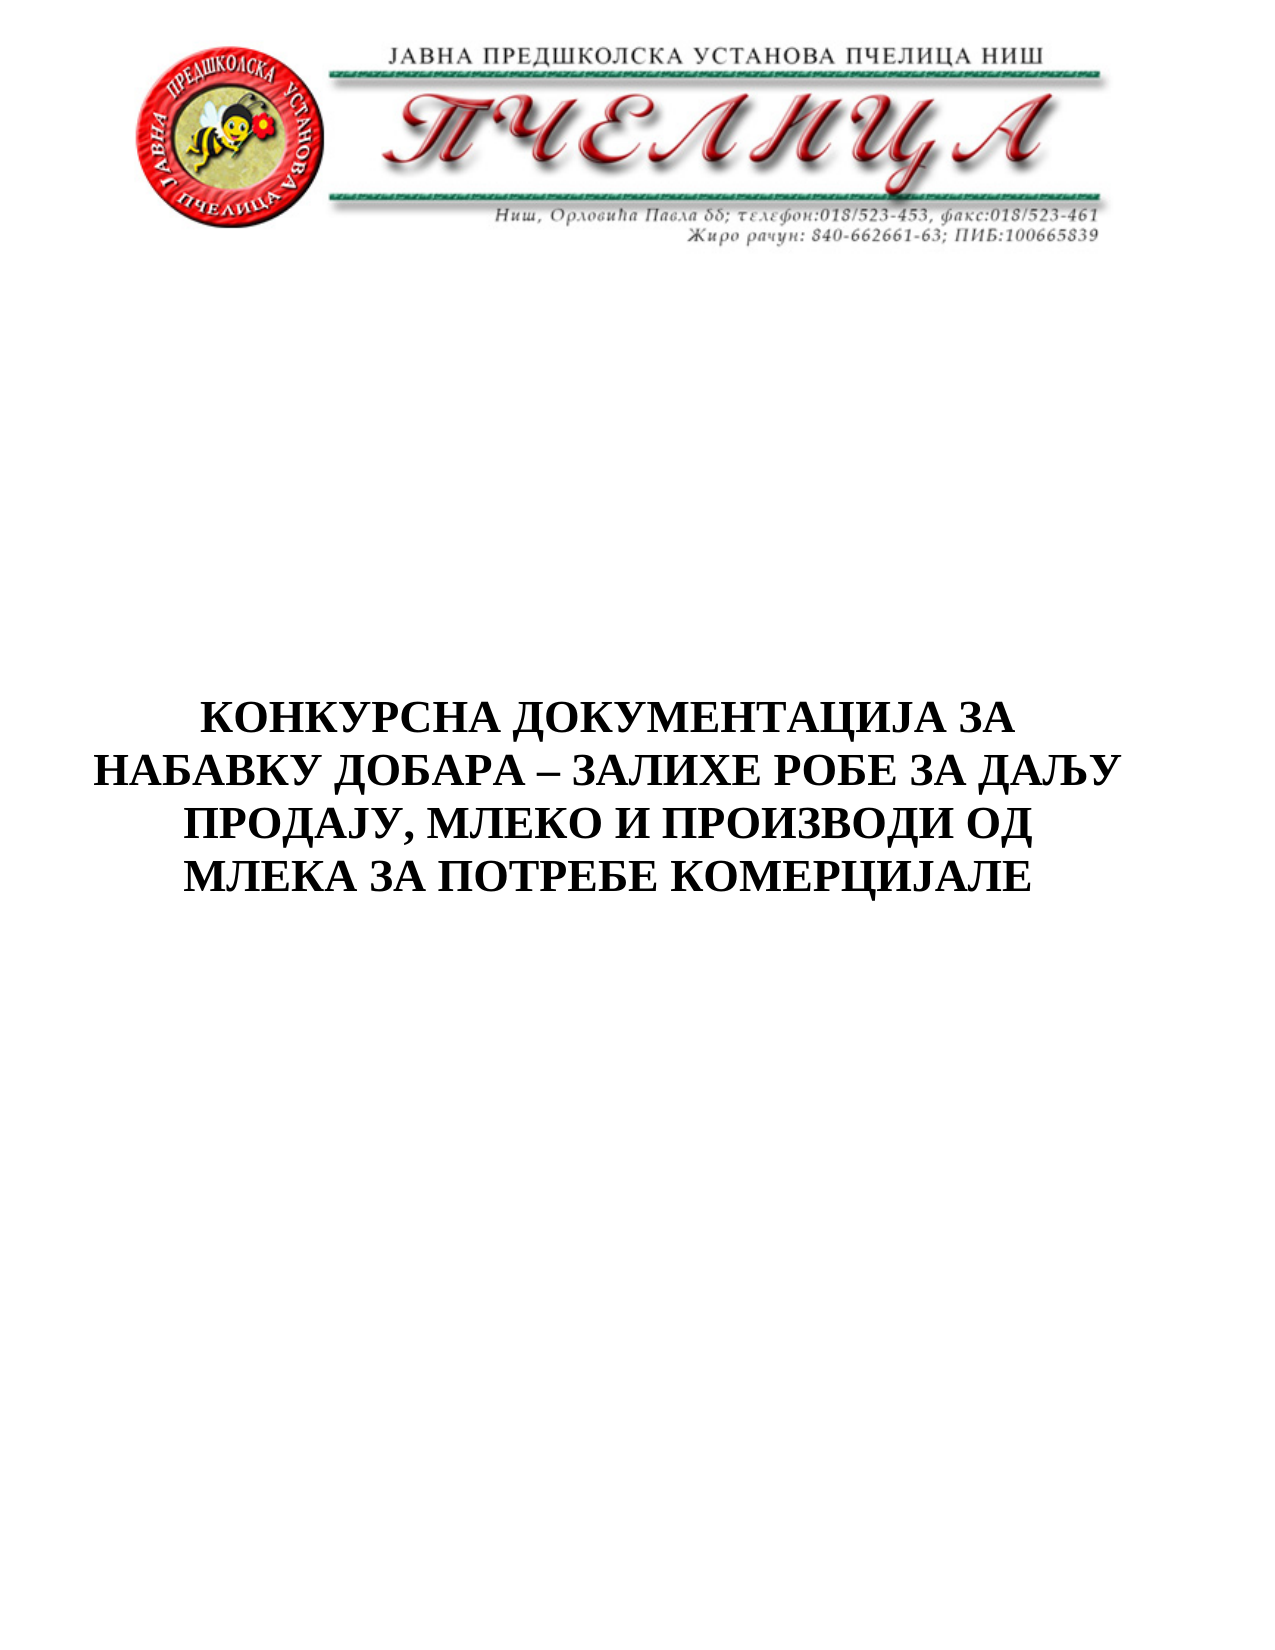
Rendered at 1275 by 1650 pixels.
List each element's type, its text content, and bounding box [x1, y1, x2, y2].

text КОНКУРСНА ДОКУМЕНТАЦИЈА ЗА НАБАВКУ ДОБАРА – ЗАЛИХЕ РОБЕ ЗА ДАЉУ ПРОДАЈУ, МЛЕКО И ПРОИЗВОДИ ОД МЛЕКА ЗА ПОТРЕБЕ КОМЕРЦИЈАЛЕ [91, 690, 1125, 901]
picture [112, 18, 1246, 268]
